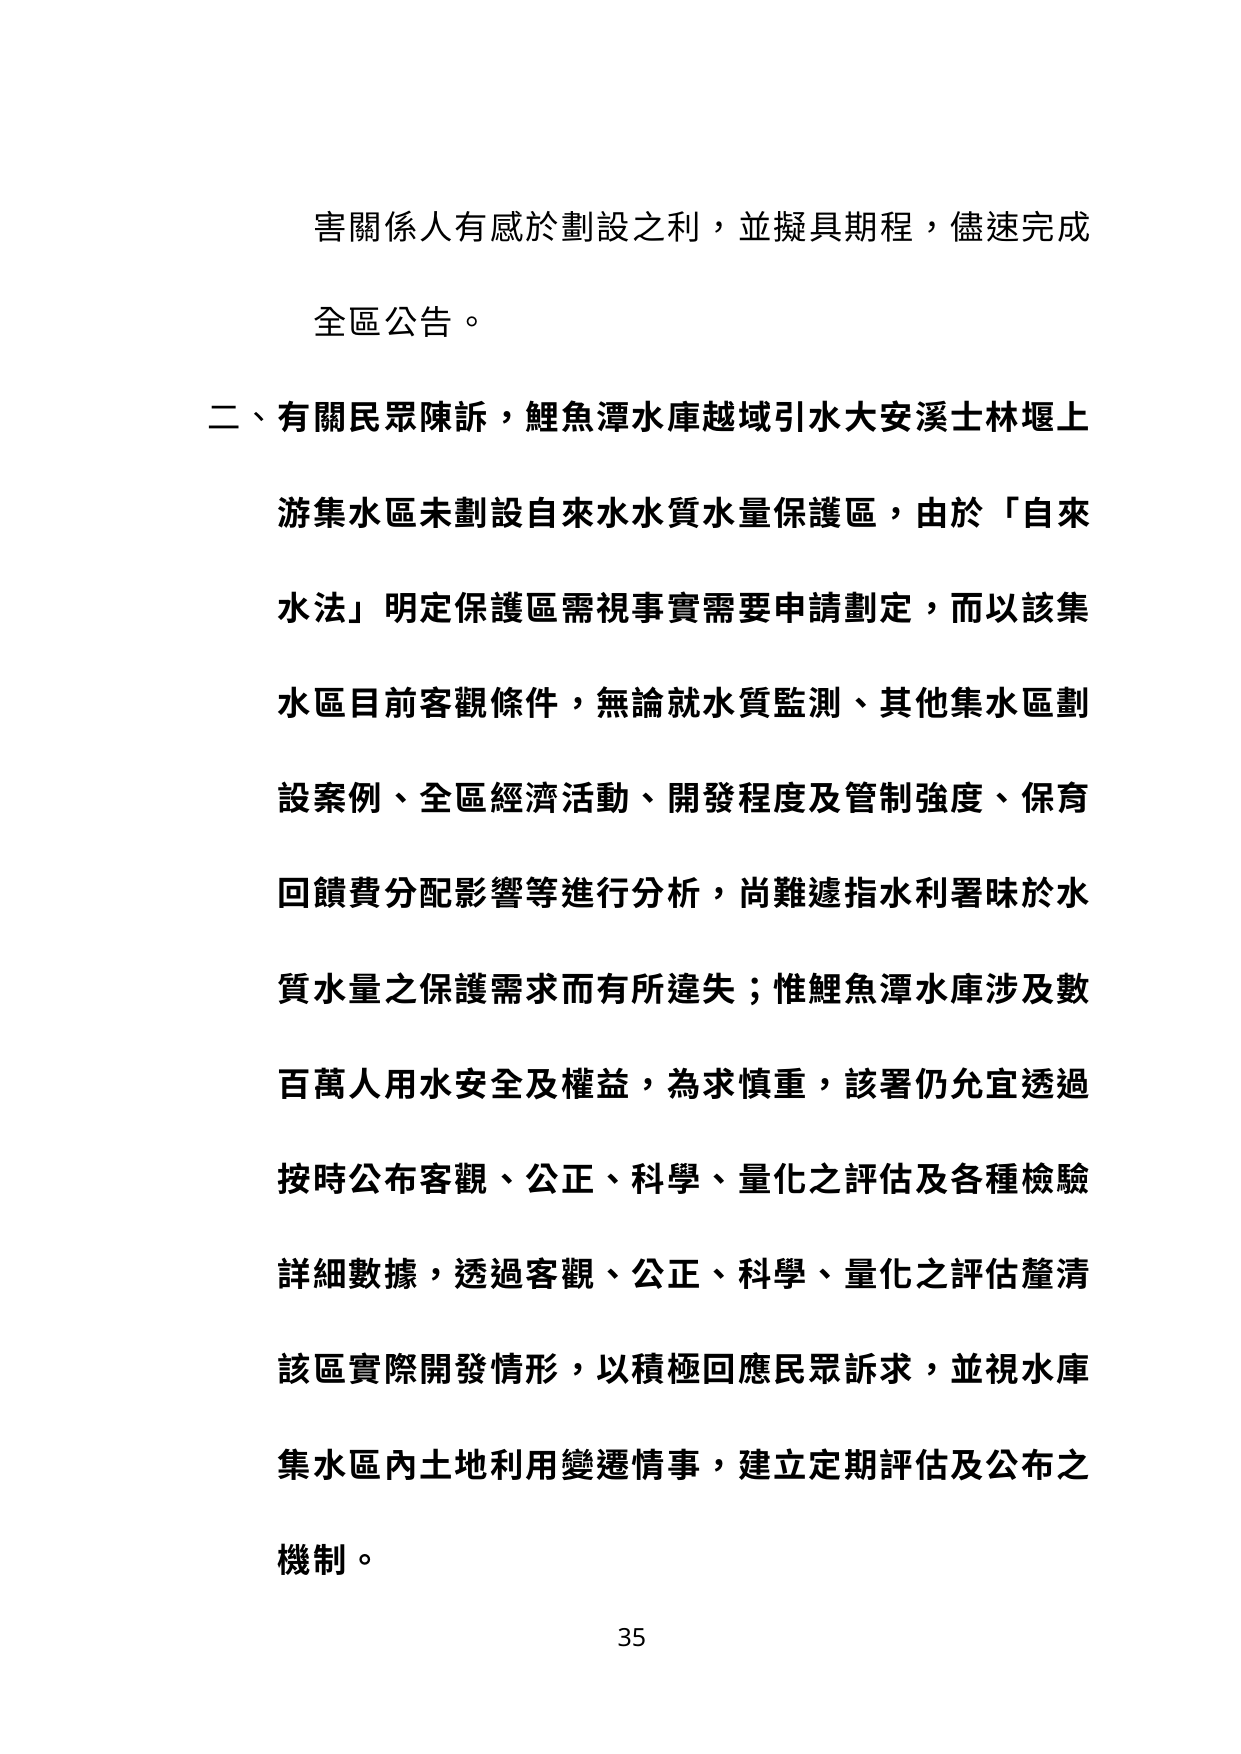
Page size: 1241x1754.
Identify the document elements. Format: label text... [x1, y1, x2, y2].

subtitle 有關民眾陳訴，鯉魚潭水庫越域引水大安溪士林堰上游集水區未劃設自來水水質水量保護區，由於「自來水法」明定保護區需視事實需要申請劃定，而以該集水區目前客觀條件，無論就水質監測、其他集水區劃設案例、全區經濟活動、開發程度及管制強度、保育回饋費分配影響等進行分析，尚難遽指水利署昧於水質水量之保護需求而有所違失；惟鯉魚潭水庫涉及數百萬人用水安全及權益，為求慎重，該署仍允宜透過按時公布客觀、公正、科學、量化之評估及各種檢驗詳細數據，透過客觀、公正、科學、量化之評估釐清該區實際開發情形，以積極回應民眾訴求，並視水庫集水區內土地利用變遷情事，建立定期評估及公布之機制。 [204, 368, 1092, 1605]
